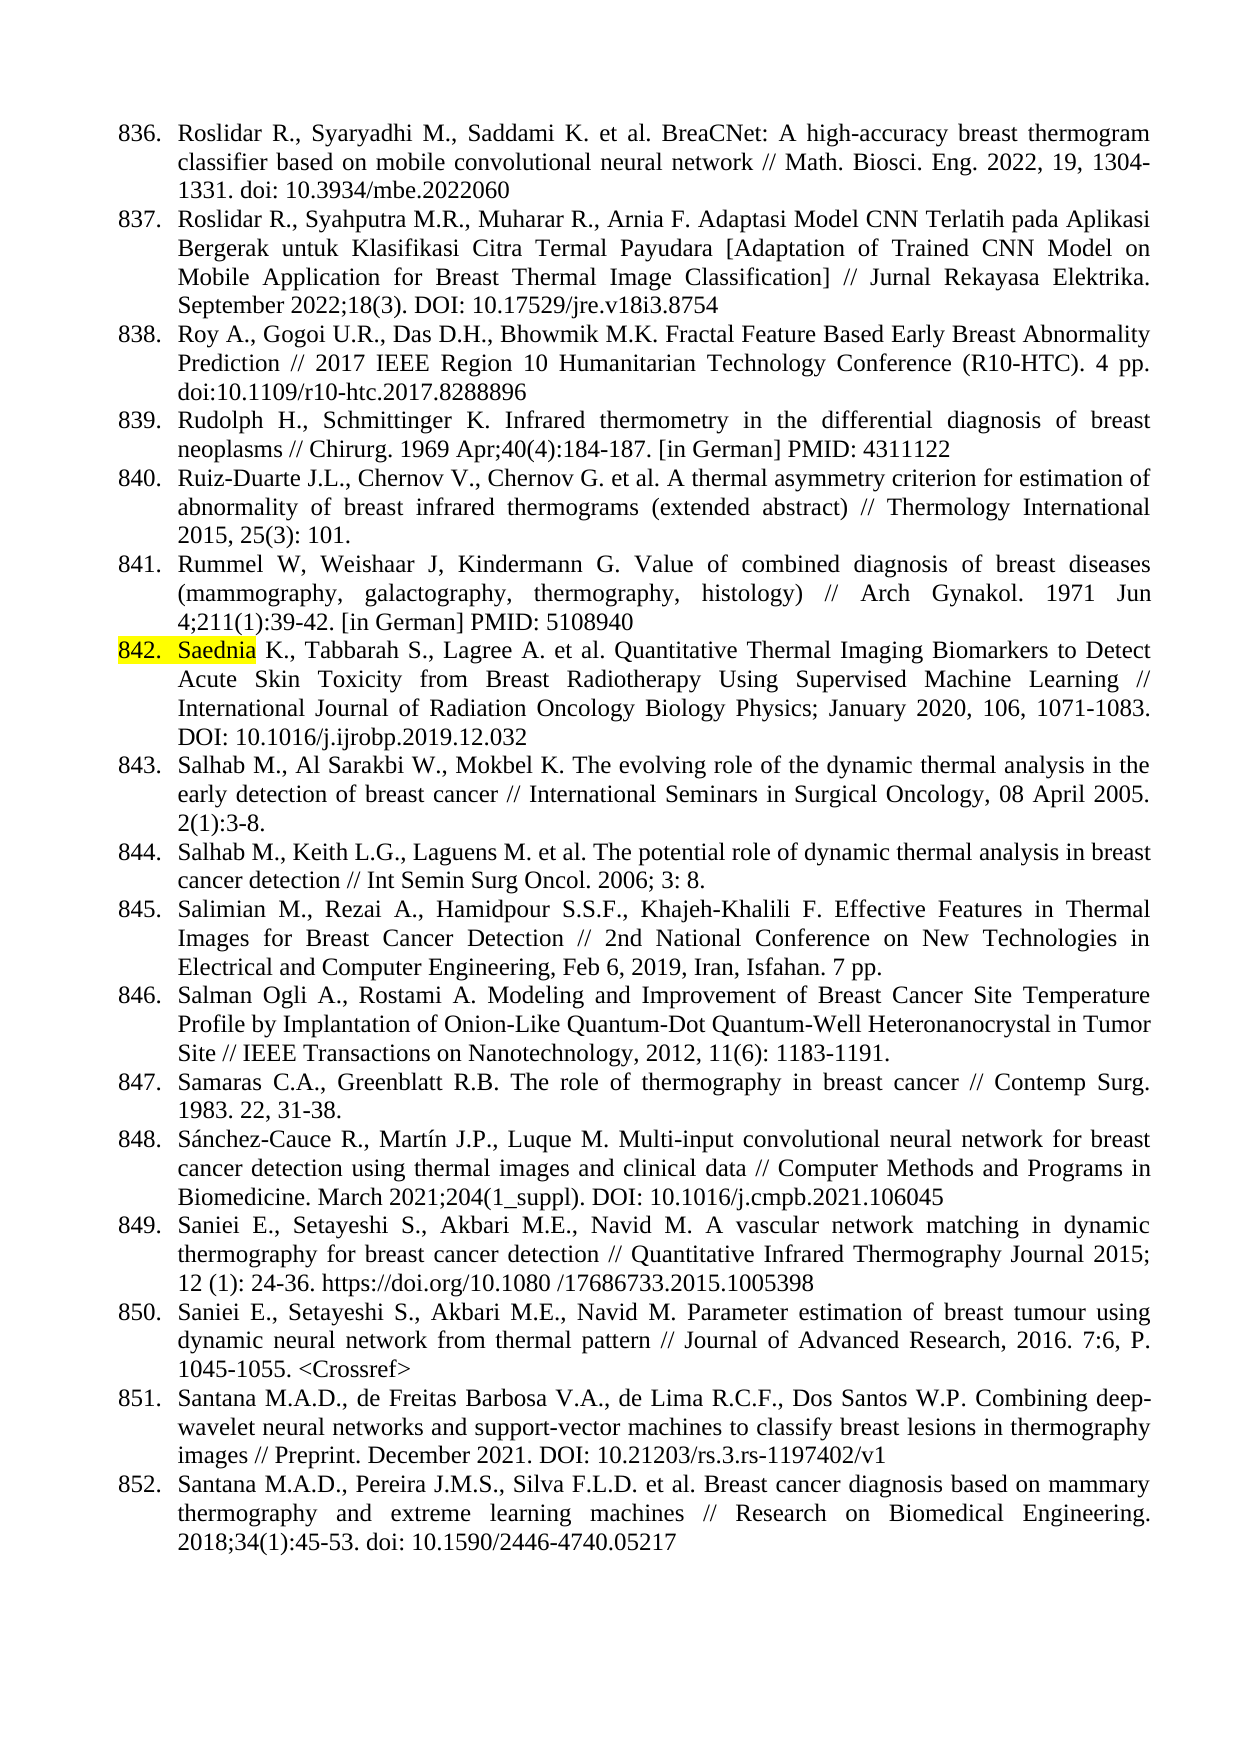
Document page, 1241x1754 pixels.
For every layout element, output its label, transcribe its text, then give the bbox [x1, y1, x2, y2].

list Salman Ogli A., Rostami A. Modeling and Improvement of Breast Cancer Site Temperature Profile by Implantation of Onion-Like Quantum-Dot Quantum-Well Heteronanocrystal in Tumor Site // IEEE Transactions on Nanotechnology, 2012, 11(6): 1183-1191. [140, 981, 1152, 1067]
list Salhab M., Keith L.G., Laguens M. et al. The potential role of dynamic thermal analysis in breast cancer detection // Int Semin Surg Oncol. 2006; 3: 8. [140, 837, 1152, 894]
list Roy A., Gogoi U.R., Das D.H., Bhowmik M.K. Fractal Feature Based Early Breast Abnormality Prediction // 2017 IEEE Region 10 Humanitarian Technology Conference (R10-HTC). 4 pp. doi:10.1109/r10-htc.2017.8288896 [140, 319, 1152, 406]
list Saednia K., Tabbarah S., Lagree A. et al. Quantitative Thermal Imaging Biomarkers to Detect Acute Skin Toxicity from Breast Radiotherapy Using Supervised Machine Learning // International Journal of Radiation Oncology Biology Physics; January 2020, 106, 1071-1083. DOI: 10.1016/j.ijrobp.2019.12.032 [140, 636, 1152, 751]
list Roslidar R., Syahputra M.R., Muharar R., Arnia F. Adaptasi Model CNN Terlatih pada Aplikasi Bergerak untuk Klasifikasi Citra Termal Payudara [Adaptation of Trained CNN Model on Mobile Application for Breast Thermal Image Classification] // Jurnal Rekayasa Elektrika. September 2022;18(3). DOI: 10.17529/jre.v18i3.8754 [140, 204, 1152, 319]
list Samaras C.A., Greenblatt R.B. The role of thermography in breast cancer // Contemp Surg. 1983. 22, 31-38. [140, 1067, 1152, 1124]
list Salhab M., Al Sarakbi W., Mokbel K. The evolving role of the dynamic thermal analysis in the early detection of breast cancer // International Seminars in Surgical Oncology, 08 April 2005. 2(1):3-8. [140, 751, 1152, 837]
list Santana M.A.D., de Freitas Barbosa V.A., de Lima R.C.F., Dos Santos W.P. Combining deep-wavelet neural networks and support-vector machines to classify breast lesions in thermography images // Preprint. December 2021. DOI: 10.21203/rs.3.rs-1197402/v1 [140, 1383, 1152, 1469]
list Rummel W, Weishaar J, Kindermann G. Value of combined diagnosis of breast diseases (mammography, galactography, thermography, histology) // Arch Gynakol. 1971 Jun 4;211(1):39-42. [in German] PMID: 5108940 [140, 549, 1152, 636]
list Sánchez-Cauce R., Martín J.P., Luque M. Multi-input convolutional neural network for breast cancer detection using thermal images and clinical data // Computer Methods and Programs in Biomedicine. March 2021;204(1_suppl). DOI: 10.1016/j.cmpb.2021.106045 [140, 1124, 1152, 1211]
list Rudolph H., Schmittinger K. Infrared thermometry in the differential diagnosis of breast neoplasms // Chirurg. 1969 Apr;40(4):184-187. [in German] PMID: 4311122 [140, 406, 1152, 463]
list Saniei E., Setayeshi S., Akbari M.E., Navid M. A vascular network matching in dynamic thermography for breast cancer detection // Quantitative Infrared Thermography Journal 2015; 12 (1): 24-36. https://doi.org/10.1080 /17686733.2015.1005398 [140, 1211, 1152, 1297]
list Roslidar R., Syaryadhi M., Saddami K. et al. BreaCNet: A high-accuracy breast thermogram classifier based on mobile convolutional neural network // Math. Biosci. Eng. 2022, 19, 1304-1331. doi: 10.3934/mbe.2022060 [140, 118, 1152, 204]
list Salimian M., Rezai A., Hamidpour S.S.F., Khajeh-Khalili F. Effective Features in Thermal Images for Breast Cancer Detection // 2nd National Conference on New Technologies in Electrical and Computer Engineering, Feb 6, 2019, Iran, Isfahan. 7 pp. [140, 894, 1152, 981]
list Ruiz-Duarte J.L., Chernov V., Chernov G. et al. A thermal asymmetry criterion for estimation of abnormality of breast infrared thermograms (extended abstract) // Thermology International 2015, 25(3): 101. [140, 463, 1152, 549]
list Saniei E., Setayeshi S., Akbari M.E., Navid M. Parameter estimation of breast tumour using dynamic neural network from thermal pattern // Journal of Advanced Research, 2016. 7:6, P. 1045-1055. <Crossref> [140, 1297, 1152, 1383]
list Santana M.A.D., Pereira J.M.S., Silva F.L.D. et al. Breast cancer diagnosis based on mammary thermography and extreme learning machines // Research on Biomedical Engineering. 2018;34(1):45-53. doi: 10.1590/2446-4740.05217 [140, 1469, 1152, 1556]
